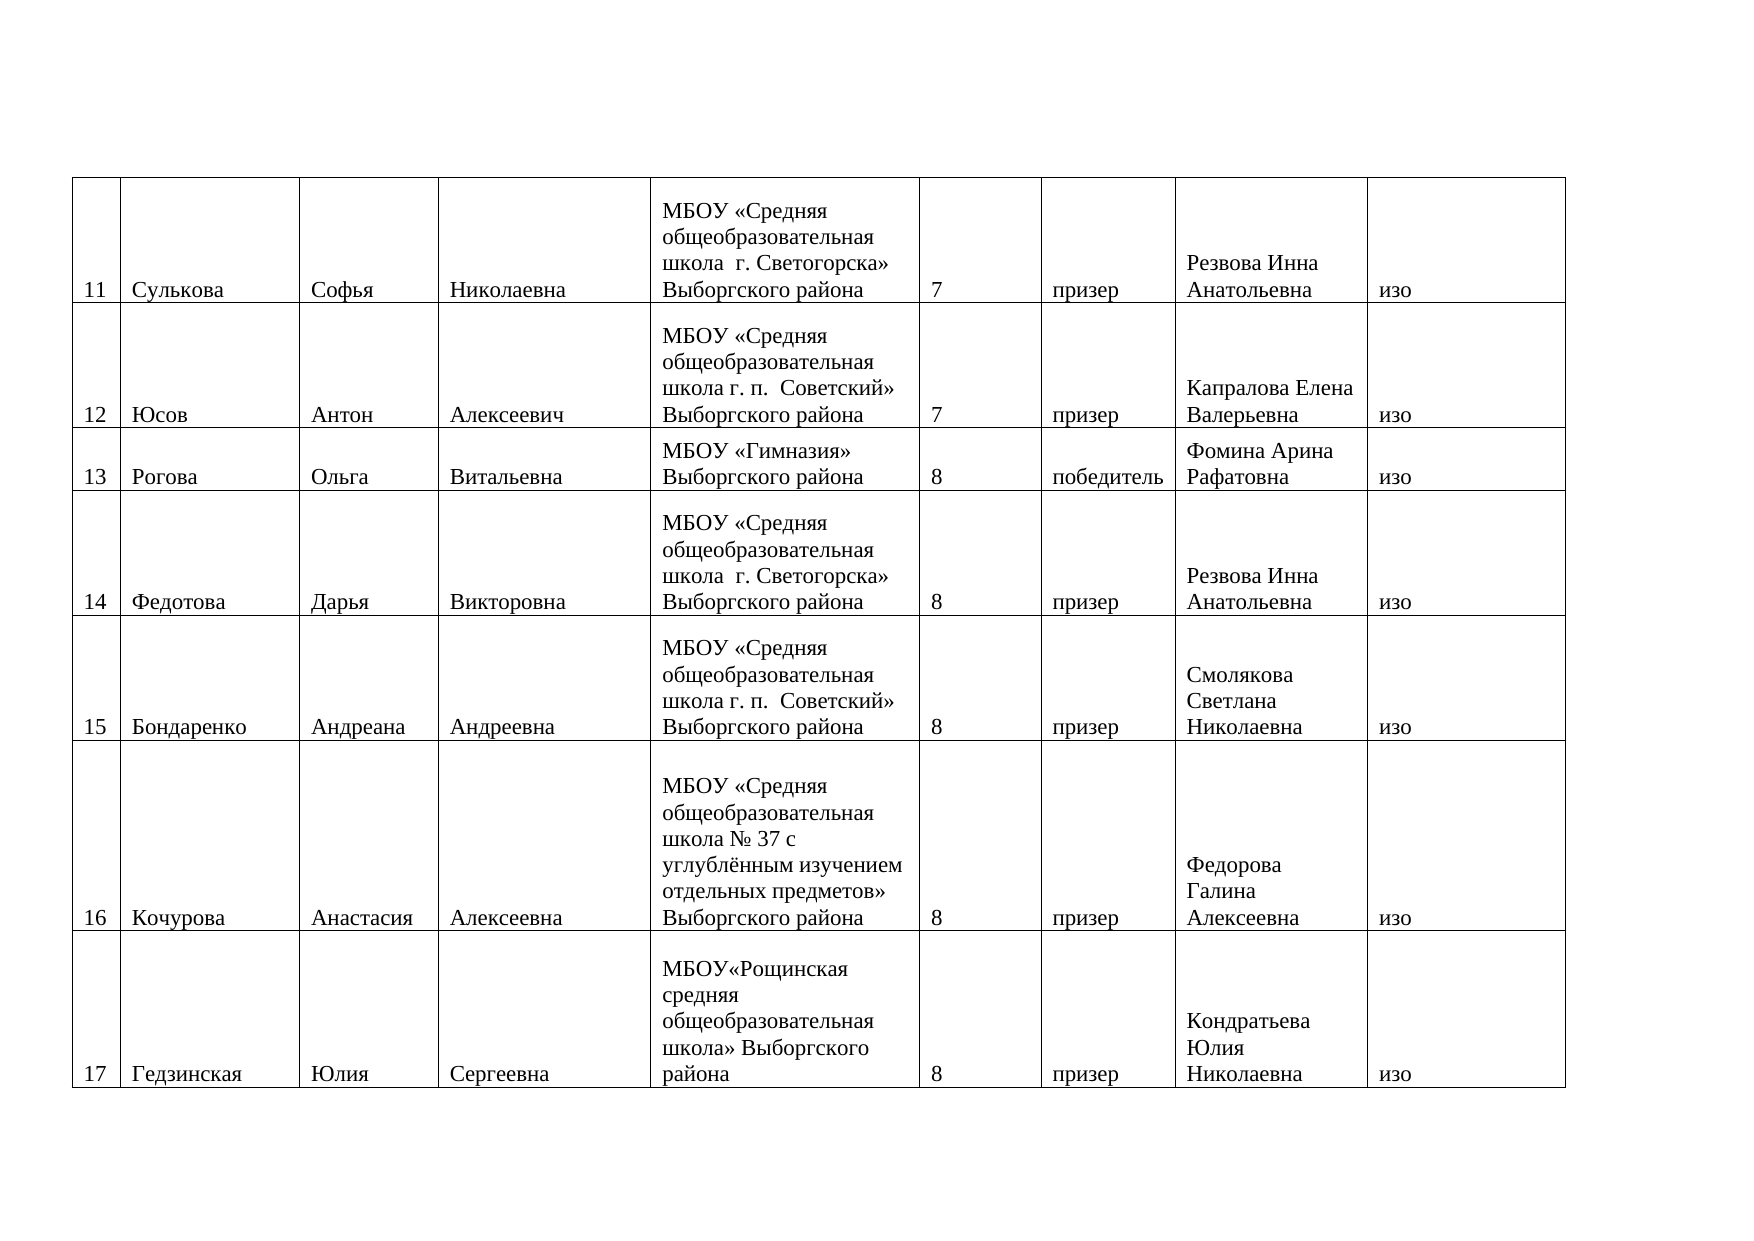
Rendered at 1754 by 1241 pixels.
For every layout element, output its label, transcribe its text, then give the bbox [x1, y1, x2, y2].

table_cell 12 [73, 303, 120, 427]
table_cell победитель [1042, 428, 1175, 490]
table_cell 16 [73, 741, 120, 930]
table_cell Смолякова Светлана Николаевна [1176, 616, 1367, 740]
table_cell изо [1368, 303, 1565, 427]
table_cell призер [1042, 303, 1175, 427]
table_cell Софья [300, 178, 438, 302]
table_cell призер [1042, 491, 1175, 615]
table_cell изо [1368, 616, 1565, 740]
table_cell 8 [920, 491, 1041, 615]
table_cell Викторовна [439, 491, 650, 615]
table_cell 14 [73, 491, 120, 615]
table_cell Федорова Галина Алексеевна [1176, 741, 1367, 930]
table_cell Андреевна [439, 616, 650, 740]
table_cell 13 [73, 428, 120, 490]
table_cell 15 [73, 616, 120, 740]
table_cell призер [1042, 741, 1175, 930]
table_cell Кочурова [121, 741, 299, 930]
table_cell 8 [920, 931, 1041, 1087]
table_cell призер [1042, 616, 1175, 740]
table_cell Гедзинская [121, 931, 299, 1087]
table_cell Юсов [121, 303, 299, 427]
table_cell 17 [73, 931, 120, 1087]
table_cell Анастасия [300, 741, 438, 930]
table_cell Резвова Инна Анатольевна [1176, 178, 1367, 302]
table_cell Дарья [300, 491, 438, 615]
table_cell Юлия [300, 931, 438, 1087]
table_cell Бондаренко [121, 616, 299, 740]
table_cell Кондратьева Юлия Николаевна [1176, 931, 1367, 1087]
table_cell изо [1368, 741, 1565, 930]
table_cell 8 [920, 428, 1041, 490]
table_cell МБОУ «Средняя общеобразовательная школа г. п. Советский» Выборгского района [651, 616, 919, 740]
table_cell Алексеевич [439, 303, 650, 427]
table_cell Ольга [300, 428, 438, 490]
table_cell призер [1042, 178, 1175, 302]
table_cell Николаевна [439, 178, 650, 302]
table_cell Алексеевна [439, 741, 650, 930]
table_cell 7 [920, 178, 1041, 302]
table_cell Антон [300, 303, 438, 427]
table_cell МБОУ «Средняя общеобразовательная школа г. п. Советский» Выборгского района [651, 303, 919, 427]
table_cell МБОУ «Гимназия» Выборгского района [651, 428, 919, 490]
table_cell МБОУ«Рощинская средняя общеобразовательная школа» Выборгского района [651, 931, 919, 1087]
table_cell МБОУ «Средняя общеобразовательная школа г. Светогорска» Выборгского района [651, 491, 919, 615]
table_cell 7 [920, 303, 1041, 427]
table_cell изо [1368, 428, 1565, 490]
table_cell 11 [73, 178, 120, 302]
table_cell изо [1368, 931, 1565, 1087]
table_cell Витальевна [439, 428, 650, 490]
table_cell МБОУ «Средняя общеобразовательная школа г. Светогорска» Выборгского района [651, 178, 919, 302]
table_cell 8 [920, 741, 1041, 930]
table_cell Фомина Арина Рафатовна [1176, 428, 1367, 490]
table_cell Сергеевна [439, 931, 650, 1087]
table_cell Капралова Елена Валерьевна [1176, 303, 1367, 427]
table_cell изо [1368, 178, 1565, 302]
table_cell Андреана [300, 616, 438, 740]
table_cell Рогова [121, 428, 299, 490]
table_cell призер [1042, 931, 1175, 1087]
table_cell изо [1368, 491, 1565, 615]
table_cell 8 [920, 616, 1041, 740]
table_cell Сулькова [121, 178, 299, 302]
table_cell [651, 741, 919, 930]
table_cell Резвова Инна Анатольевна [1176, 491, 1367, 615]
table_cell Федотова [121, 491, 299, 615]
